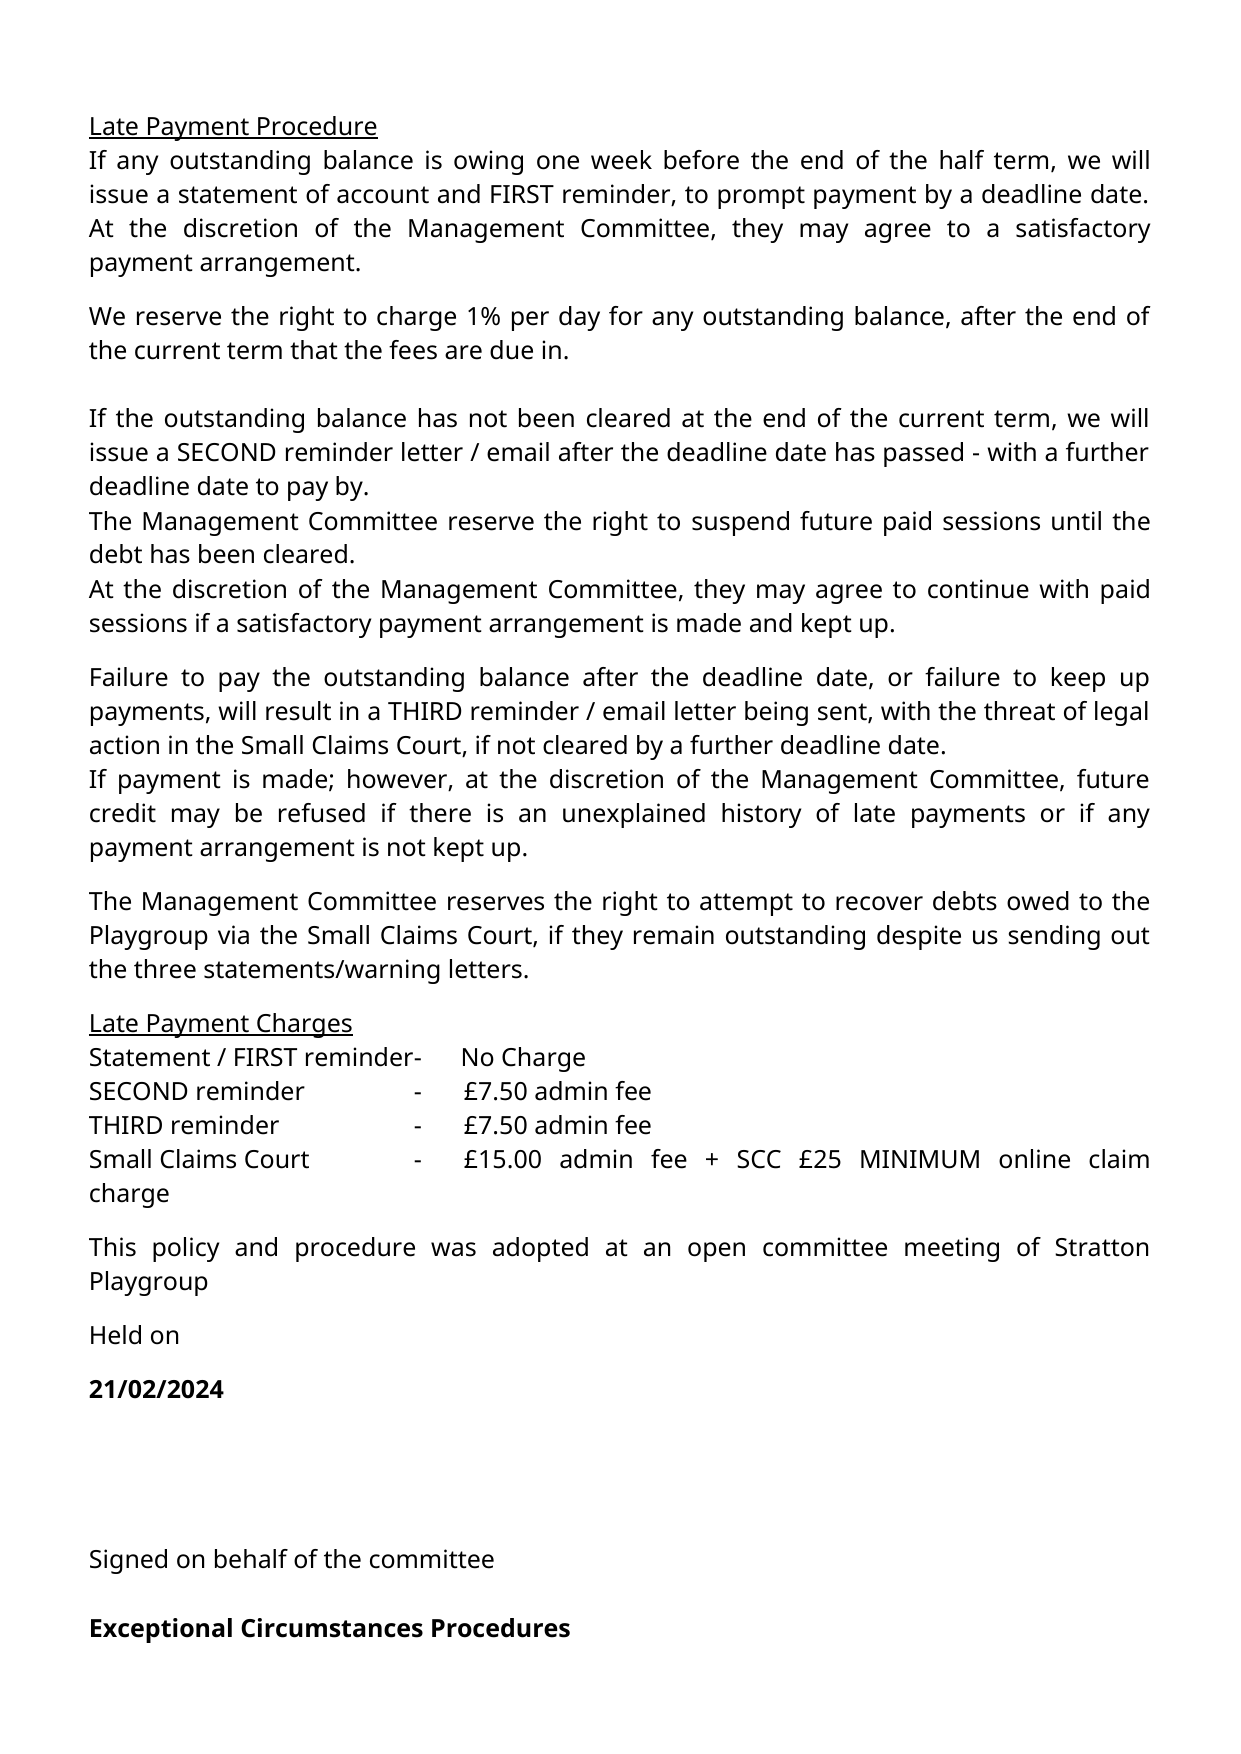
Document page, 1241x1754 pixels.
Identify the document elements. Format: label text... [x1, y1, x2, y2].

text The Management Committee reserves the right to attempt to recover debts owed to the Playgroup via the Small Claims Court, if they remain outstanding despite us sending out the three statements/warning letters. [89, 883, 1152, 986]
text Failure to pay the outstanding balance after the deadline date, or failure to keep up payments, will result in a THIRD reminder / email letter being sent, with the threat of legal action in the Small Claims Court, if not cleared by a further deadline date. [89, 659, 1152, 761]
text The Management Committee reserve the right to suspend future paid sessions until the debt has been cleared. [89, 503, 1152, 571]
text Exceptional Circumstances Procedures [89, 1610, 1152, 1644]
text If any outstanding balance is owing one week before the end of the half term, we will issue a statement of account and FIRST reminder, to prompt payment by a deadline date. At the discretion of the Management Committee, they may agree to a satisfactory payment arrangement. [89, 143, 1152, 279]
text Small Claims Court - £15.00 admin fee + SCC £25 MINIMUM online claim charge [89, 1142, 1152, 1210]
text If the outstanding balance has not been cleared at the end of the current term, we will issue a SECOND reminder letter / email after the deadline date has passed - with a further deadline date to pay by. [89, 401, 1152, 503]
text SECOND reminder - £7.50 admin fee [89, 1074, 1152, 1108]
text 21/02/2024 [89, 1372, 1152, 1406]
text If payment is made; however, at the discretion of the Management Committee, future credit may be refused if there is an unexplained history of late payments or if any payment arrangement is not kept up. [89, 761, 1152, 864]
text THIRD reminder - £7.50 admin fee [89, 1108, 1152, 1142]
text Statement / FIRST reminder - No Charge [89, 1040, 1152, 1074]
text At the discretion of the Management Committee, they may agree to continue with paid sessions if a satisfactory payment arrangement is made and kept up. [89, 571, 1152, 639]
text Held on [89, 1318, 1152, 1352]
text Signed on behalf of the committee [89, 1542, 1152, 1576]
text Late Payment Charges [89, 1006, 1152, 1040]
text We reserve the right to charge 1% per day for any outstanding balance, after the end of the current term that the fees are due in. [89, 299, 1152, 367]
text This policy and procedure was adopted at an open committee meeting of [89, 1230, 1152, 1298]
text Late Payment Procedure [89, 108, 1152, 143]
